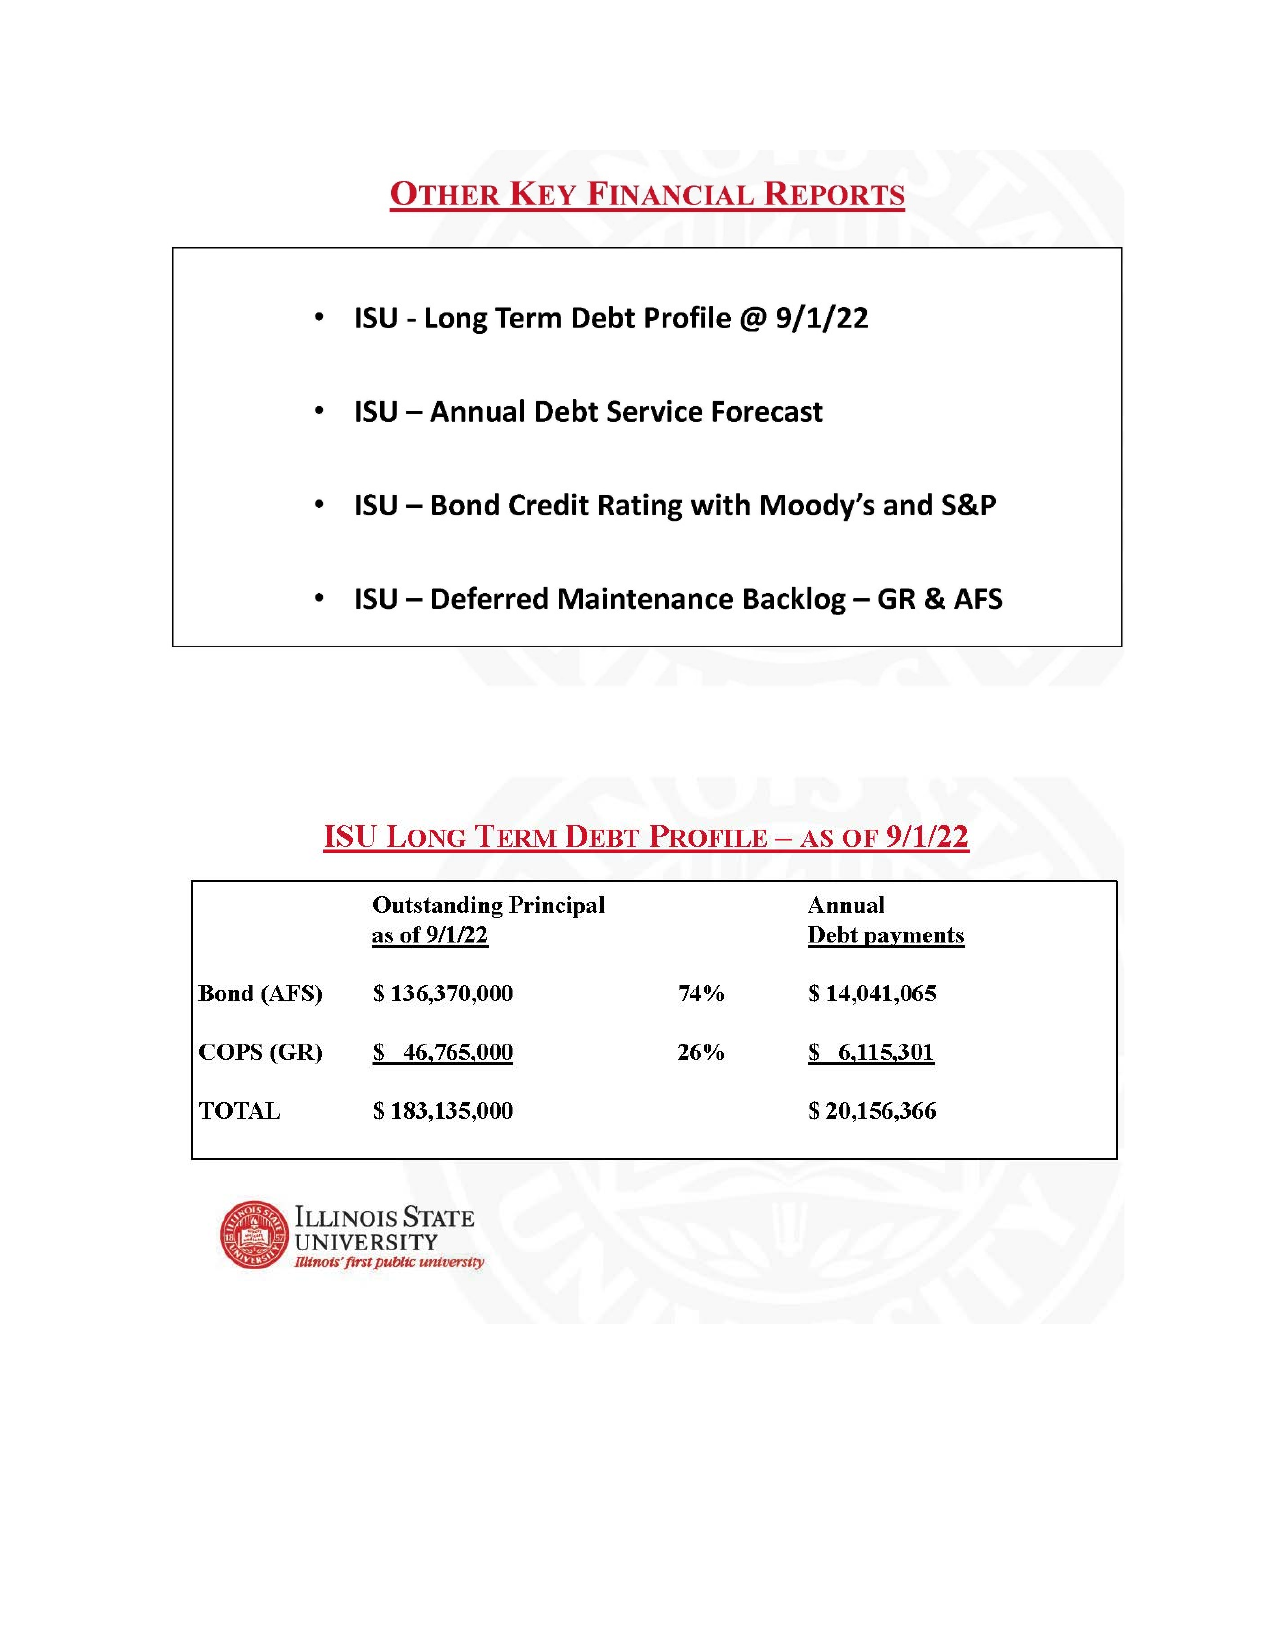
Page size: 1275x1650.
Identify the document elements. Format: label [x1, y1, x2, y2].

picture [150, 775, 1125, 1324]
picture [150, 150, 1125, 698]
